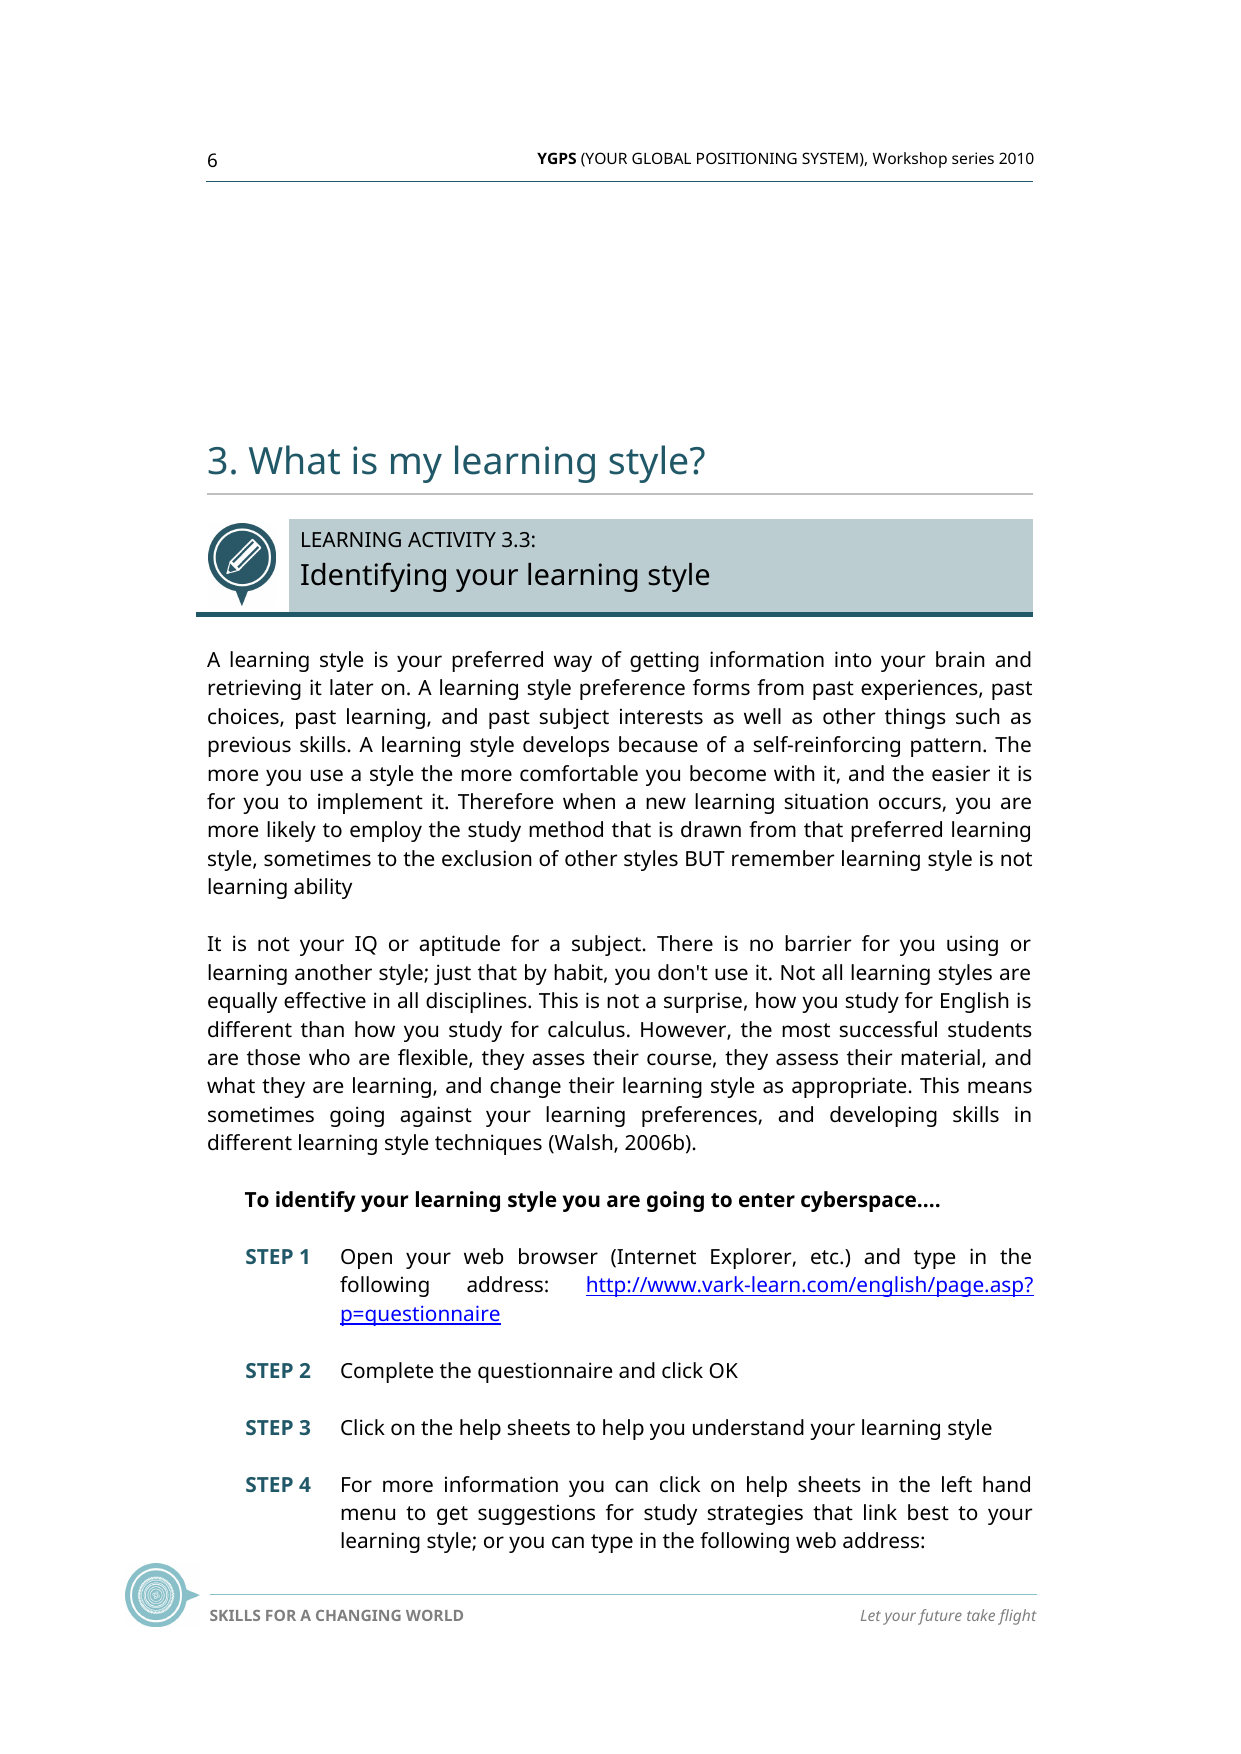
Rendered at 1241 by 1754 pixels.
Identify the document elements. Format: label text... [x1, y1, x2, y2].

list Open your web browser (Internet Explorer, etc.) and type in the following address: http://www.vark-learn.com/english/page.asp?p=questionnaire [245, 1242, 1033, 1327]
table_header Learning Activity 3.3: Identifying your learning style [289, 519, 1033, 612]
text To identify your learning style you are going to enter cyberspace.... [244, 1185, 1033, 1214]
list For more information you can click on help sheets in the left hand menu to get suggestions for study strategies that link best to your learning style; or you can type in the following web address: [245, 1470, 1033, 1555]
list Complete the questionnaire and click OK [245, 1356, 1033, 1384]
picture [208, 523, 276, 606]
picture [125, 1563, 200, 1627]
subtitle 3. What is my learning style? [207, 434, 1033, 493]
table_header [196, 519, 288, 612]
list Click on the help sheets to help you understand your learning style [245, 1413, 1033, 1441]
text It is not your IQ or aptitude for a subject. There is no barrier for you using or learning another style; just that by habit, you don't use it. Not all learning styles are equally effective in all disciplines. This is not a surprise, how you study for English is different than how you study for calculus. However, the most successful students are those who are flexible, they asses their course, they assess their material, and what they are learning, and change their learning style as appropriate. This means sometimes going against your learning preferences, and developing skills in different learning style techniques . [207, 929, 1033, 1157]
text A learning style is your preferred way of getting information into your brain and retrieving it later on. A learning style preference forms from past experiences, past choices, past learning, and past subject interests as well as other things such as previous skills. A learning style develops because of a self-reinforcing pattern. The more you use a style the more comfortable you become with it, and the easier it is for you to implement it. Therefore when a new learning situation occurs, you are more likely to employ the study method that is drawn from that preferred learning style, sometimes to the exclusion of other styles BUT remember learning style is not learning ability [207, 645, 1033, 901]
